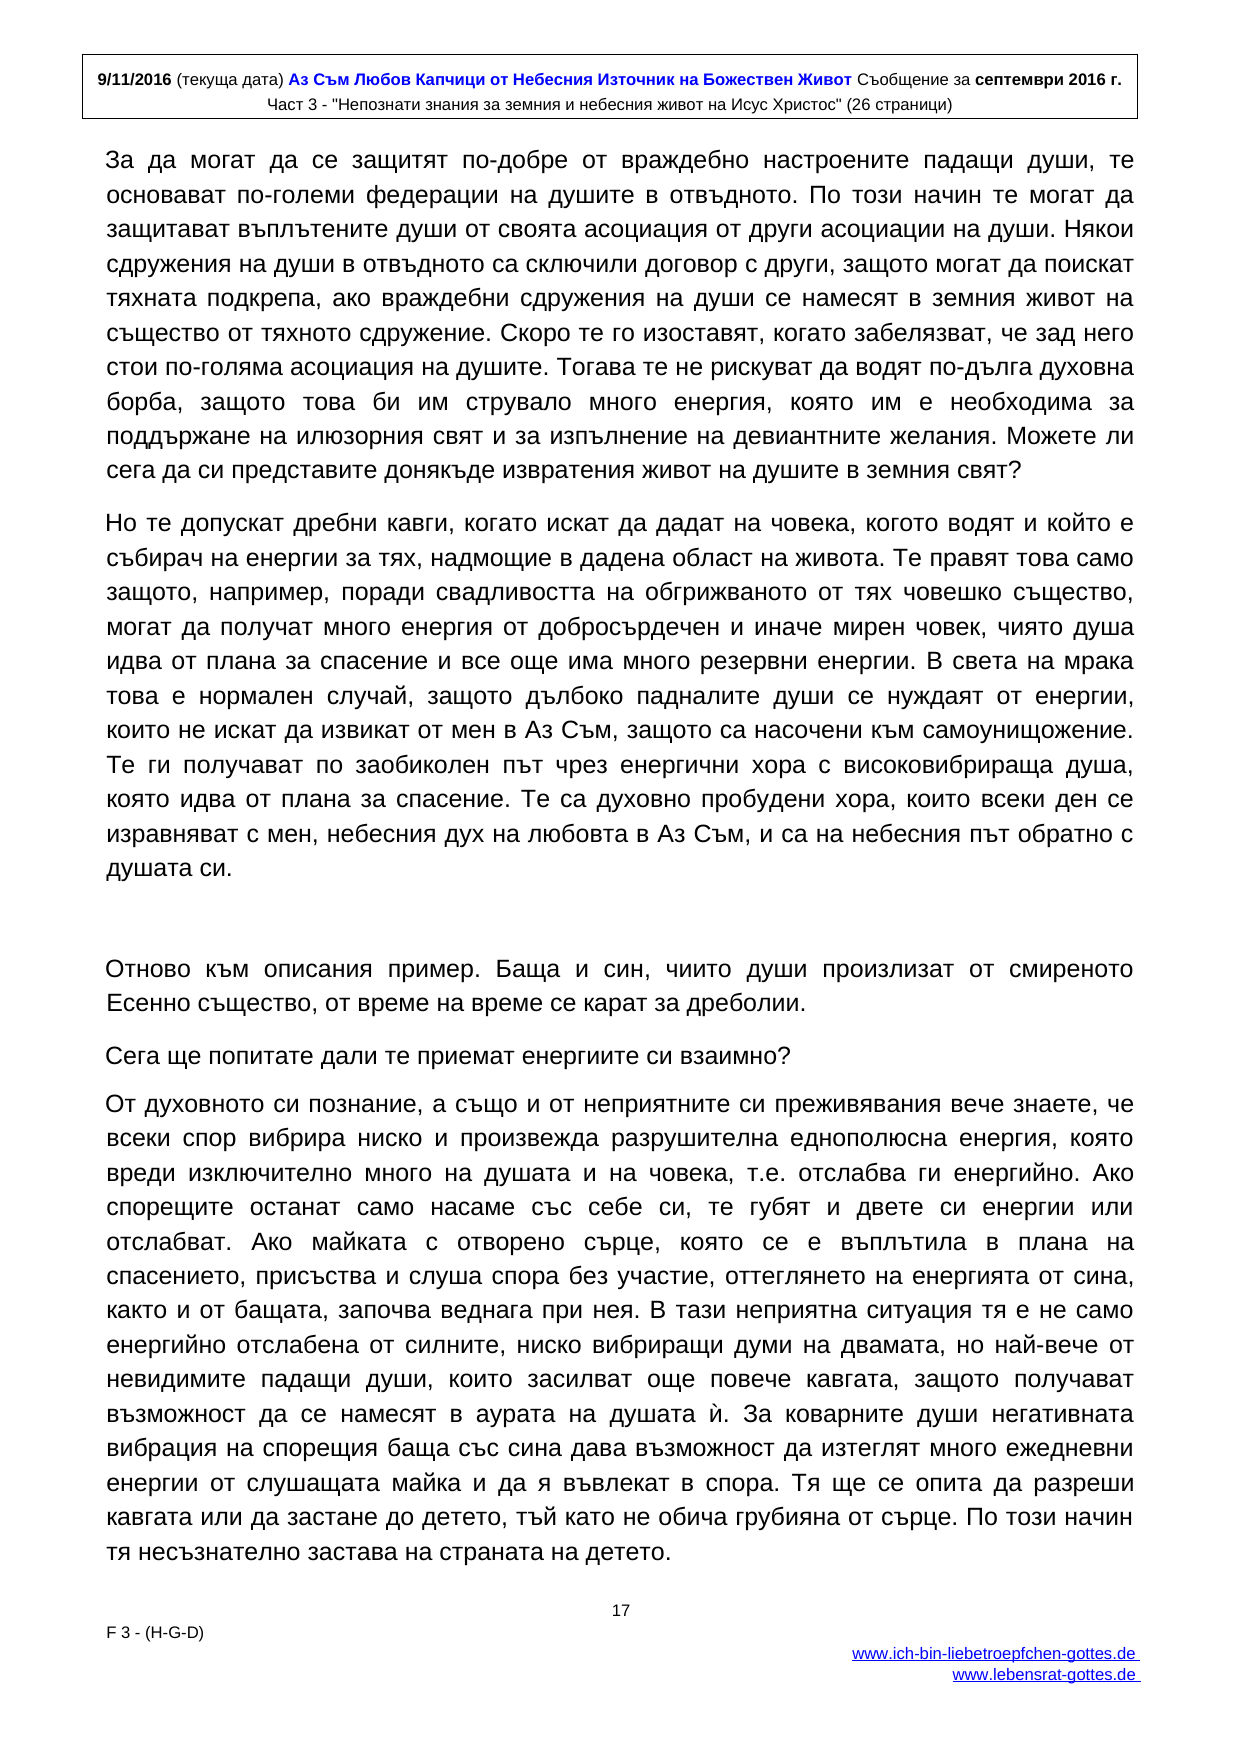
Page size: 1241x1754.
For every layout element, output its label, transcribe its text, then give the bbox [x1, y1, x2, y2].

text Отново към описания пример. Баща и син, чиито души произлизат от смиреното Есенно същество, от време на време се карат за дреболии. [105, 954, 1136, 1017]
text Сега ще попитате дали те приемат енергиите си взаимно? [105, 1041, 1136, 1070]
text Но те допускат дребни кавги, когато искат да дадат на човека, когото водят и който е събирач на енергии за тях, надмощие в дадена област на живота. Те правят това само защото, например, поради свадливостта на обгрижваното от тях човешко същество, могат да получат много енергия от добросърдечен и иначе мирен човек, чиято душа идва от плана за спасение и все още има много резервни енергии. В света на мрака това е нормален случай, защото дълбоко падналите души се нуждаят от енергии, които не искат да извикат от мен в Аз Съм, защото са насочени към самоунищожение. Те ги получават по заобиколен път чрез енергични хора с високовибрираща душа, която идва от плана за спасение. Те са духовно пробудени хора, които всеки ден се изравняват с мен, небесния дух на любовта в Аз Съм, и са на небесния път обратно с душата си. [105, 508, 1136, 882]
text От духовното си познание, а също и от неприятните си преживявания вече знаете, че всеки спор вибрира ниско и произвежда разрушителна еднополюсна енергия, която вреди изключително много на душата и на човека, т.е. отслабва ги енергийно. Ако спорещите останат само насаме със себе си, те губят и двете си енергии или отслабват. Ако майката с отворено сърце, която се е въплътила в плана на спасението, присъства и слуша спора без участие, оттеглянето на енергията от сина, както и от бащата, започва веднага при нея. В тази неприятна ситуация тя е не само енергийно отслабена от силните, ниско вибриращи думи на двамата, но най-вече от невидимите падащи души, които засилват още повече кавгата, защото получават възможност да се намесят в аурата на душата ѝ. За коварните души негативната вибрация на спорещия баща със сина дава възможност да изтеглят много ежедневни енергии от слушащата майка и да я въвлекат в спора. Тя ще се опита да разреши кавгата или да застане до детето, тъй като не обича грубияна от сърце. По този начин тя несъзнателно застава на страната на детето. [105, 1089, 1136, 1566]
text За да могат да се защитят по-добре от враждебно настроените падащи души, те основават по-големи федерации на душите в отвъдното. По този начин те могат да защитават въплътените души от своята асоциация от други асоциации на души. Някои сдружения на души в отвъдното са сключили договор с други, защото могат да поискат тяхната подкрепа, ако враждебни сдружения на души се намесят в земния живот на същество от тяхното сдружение. Скоро те го изоставят, когато забелязват, че зад него стои по-голяма асоциация на душите. Тогава те не рискуват да водят по-дълга духовна борба, защото това би им струвало много енергия, която им е необходима за поддържане на илюзорния свят и за изпълнение на девиантните желания. Можете ли сега да си представите донякъде извратения живот на душите в земния свят? [105, 145, 1136, 484]
